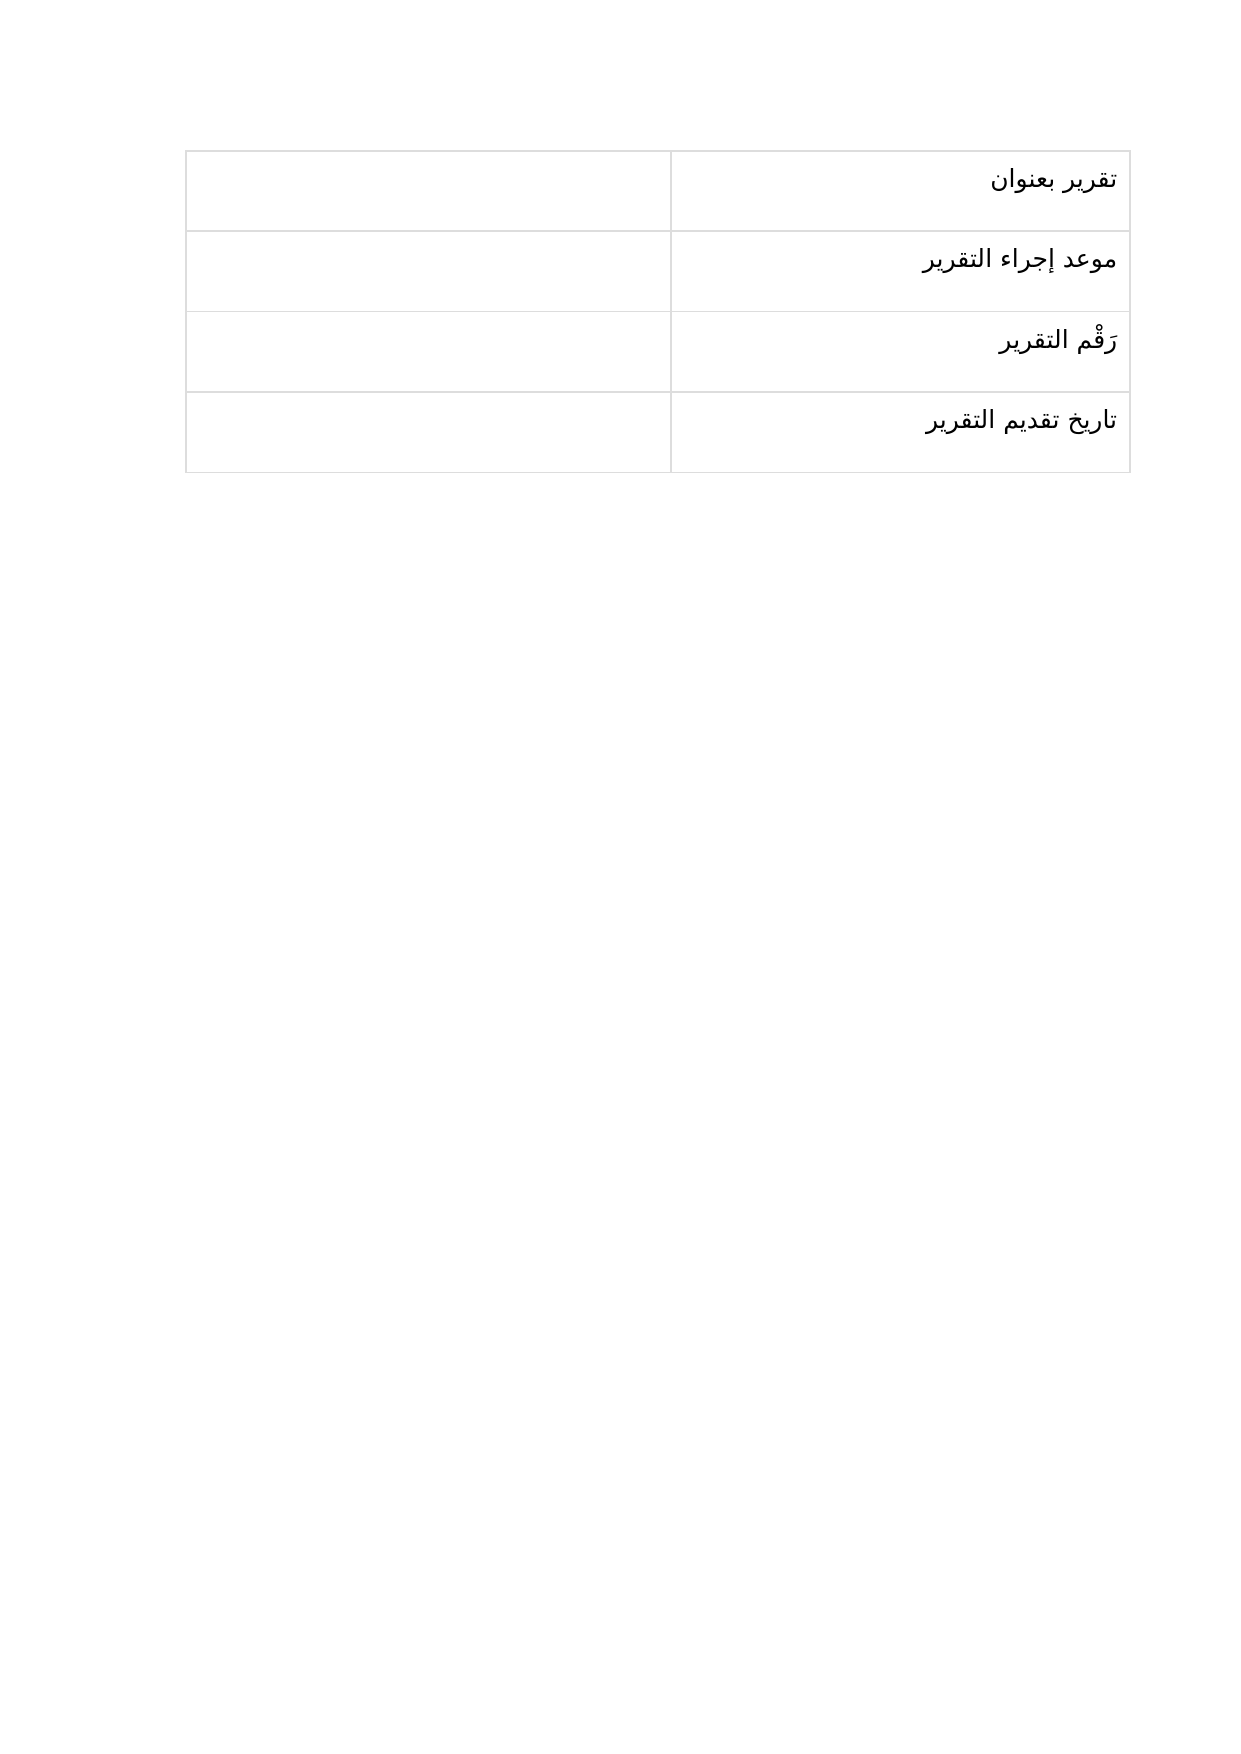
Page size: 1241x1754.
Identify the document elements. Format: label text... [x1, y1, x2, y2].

table_cell تاريخ تقديم التقرير [672, 393, 1129, 472]
table_cell تقرير بعنوان [672, 152, 1129, 230]
table_cell [187, 152, 670, 230]
table_cell رَقْم التقرير [672, 312, 1129, 391]
table_cell [187, 232, 670, 311]
table_cell [187, 312, 670, 391]
table_cell موعد إجراء التقرير [672, 232, 1129, 311]
table_cell [187, 393, 670, 472]
